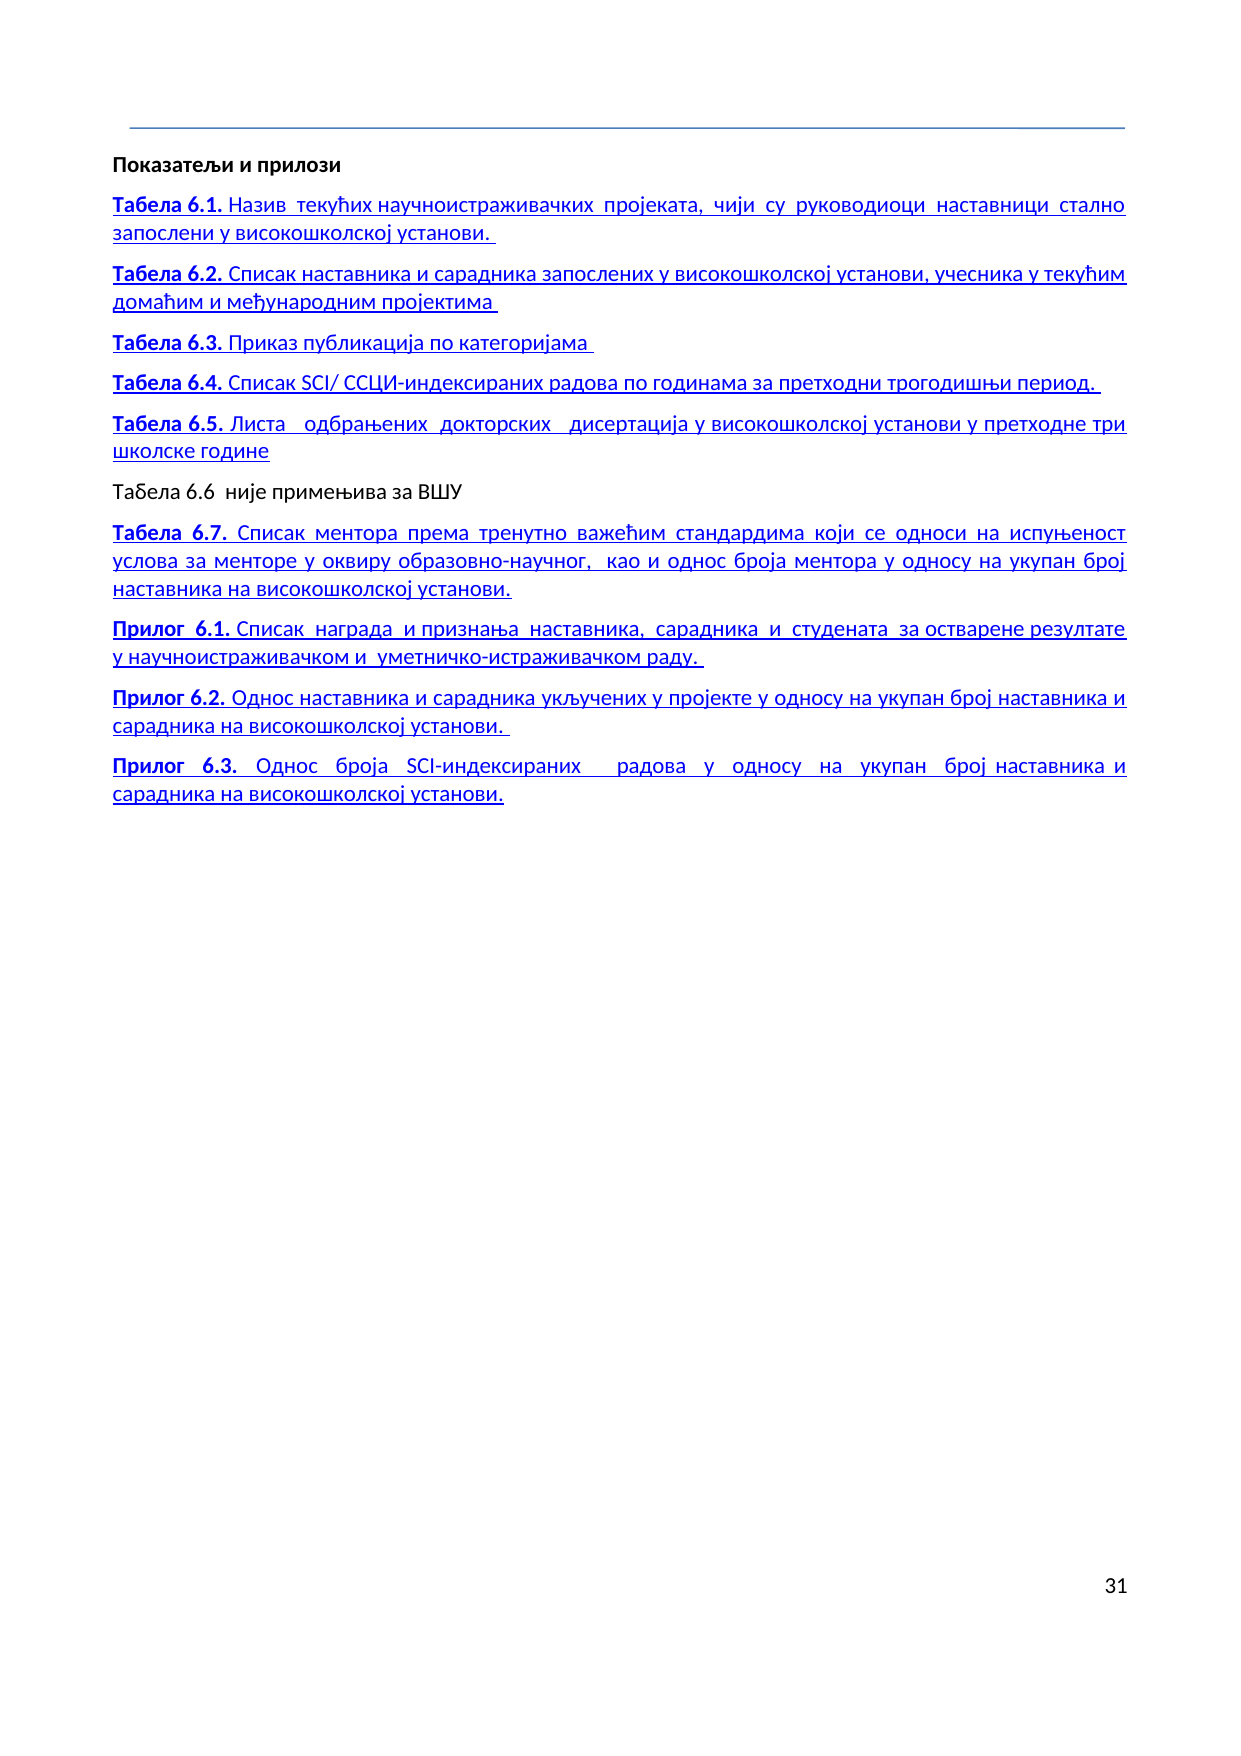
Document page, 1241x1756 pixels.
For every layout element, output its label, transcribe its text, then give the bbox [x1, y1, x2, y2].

text Прилог 6.2. Однос наставника и сарадника укључених у пројекте у односу на укупан број наставника и сарадника на високошколској установи. [112, 683, 1128, 739]
text Табела 6.4. Списак SCI/ ССЦИ-индексираних радова по годинама за претходни трогодишњи период. [112, 368, 1128, 396]
text Прилог 6.3. Однос броја SCI-индексираних радова у односу на укупан број наставника и сарадника на високошколској установи. [112, 751, 1128, 807]
text Прилог 6.1. Списак награда и признања наставника, сарадника и студената за остварене резултате у научноистраживачком и уметничко-истраживачком раду. [112, 614, 1128, 670]
text Показатељи и прилози [112, 150, 1128, 178]
text Табела 6.2. Списак наставника и сарадника запослених у високошколској установи, учесника у текућим домаћим и међународним пројектима [112, 259, 1128, 315]
text Табела 6.1. Назив текућих научноистраживачких пројеката, чији су руководиоци наставници стално запослени у високошколској установи. [112, 191, 1128, 247]
text Табела 6.5. Листа одбрањених докторских дисертација у високошколској установи у претходне три школске године [112, 409, 1128, 465]
text Табела 6.6 није примењива за ВШУ [112, 477, 1128, 505]
text Табела 6.3. Приказ публикација по категоријама [112, 328, 1128, 356]
text Табела 6.7. Списак ментора према тренутно важећим стандардима који се односи на испуњеност услова за менторе у оквиру образовно-научног, као и однос броја ментора у односу на укупан број наставника на високошколској установи. [112, 518, 1128, 602]
